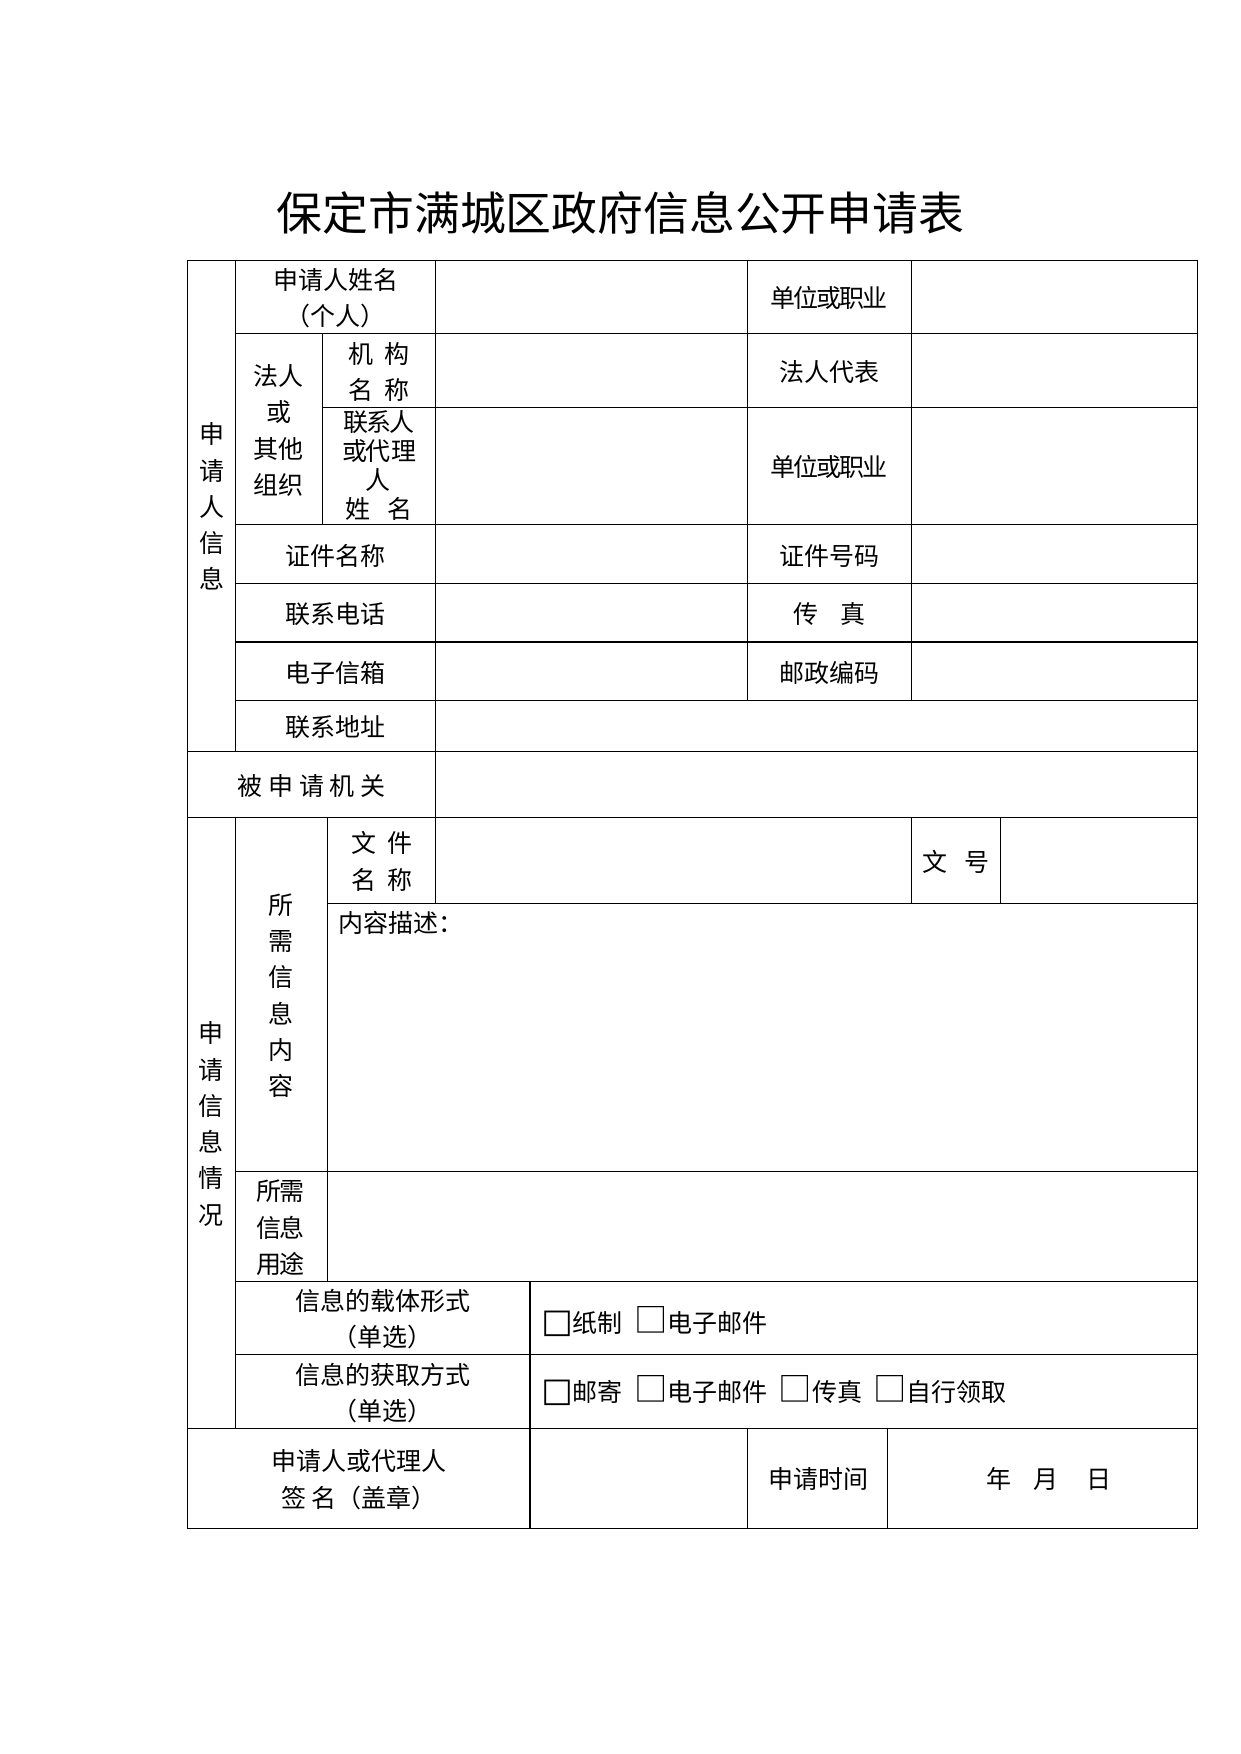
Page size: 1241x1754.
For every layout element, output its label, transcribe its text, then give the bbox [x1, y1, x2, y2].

table_cell [912, 584, 1197, 641]
table_cell 电子信箱 [236, 643, 435, 700]
table_cell 邮政编码 [748, 643, 911, 700]
table_cell 申请人或代理人 签 名（盖章） [188, 1429, 529, 1528]
table_cell [436, 701, 1197, 751]
table_cell 法人或 其他组织 [236, 334, 322, 524]
text 保定市满城区政府信息公开申请表 [187, 162, 1053, 259]
table_cell [436, 752, 1197, 817]
table_cell 信息的获取方式 （单选） [236, 1355, 529, 1428]
table_cell 被 申 请 机 关 [188, 752, 435, 817]
table_cell [912, 408, 1197, 524]
table_cell [328, 1172, 1197, 1281]
table_cell 所需 信息 用途 [236, 1172, 327, 1281]
table_cell 信息的载体形式 （单选） [236, 1282, 529, 1354]
table_cell 证件号码 [748, 525, 911, 583]
table_cell [912, 643, 1197, 700]
table_cell [531, 1429, 747, 1528]
table_header [436, 261, 747, 333]
table_cell 传 真 [748, 584, 911, 641]
table_cell 单位或职业 [748, 408, 911, 524]
table_cell □邮寄 □电子邮件 □传真 □自行领取 [531, 1355, 1197, 1428]
table_cell □纸制 □电子邮件 [531, 1282, 1197, 1354]
table_cell [436, 584, 747, 641]
table_cell 内容描述： [328, 904, 1197, 1171]
table_cell 申请信息情况 [188, 818, 235, 1428]
table_header 申请人信息 [188, 261, 235, 751]
table_header 申请人姓名 （个人） [236, 261, 435, 333]
table_cell [912, 525, 1197, 583]
table_cell 申请时间 [748, 1429, 887, 1528]
table_cell [436, 643, 747, 700]
table_cell [912, 334, 1197, 407]
table_cell 法人代表 [748, 334, 911, 407]
table_cell [436, 334, 747, 407]
table_cell [436, 818, 911, 903]
table_cell 联系人或代 理 人 姓 名 [323, 408, 435, 524]
table_header [912, 261, 1197, 333]
table_cell 年 月 日 [888, 1429, 1197, 1528]
table_cell 文号 [912, 818, 1000, 903]
table_header 单位或职业 [748, 261, 911, 333]
table_cell 证件名称 [236, 525, 435, 583]
table_cell [436, 408, 747, 524]
table_cell [1001, 818, 1197, 903]
table_cell 文 件 名 称 [328, 818, 435, 903]
table_cell 联系电话 [236, 584, 435, 641]
table_cell 机 构 名 称 [323, 334, 435, 407]
table_cell 所 需 信 息 内 容 [236, 818, 327, 1171]
table_cell [436, 525, 747, 583]
table_cell 联系地址 [236, 701, 435, 751]
